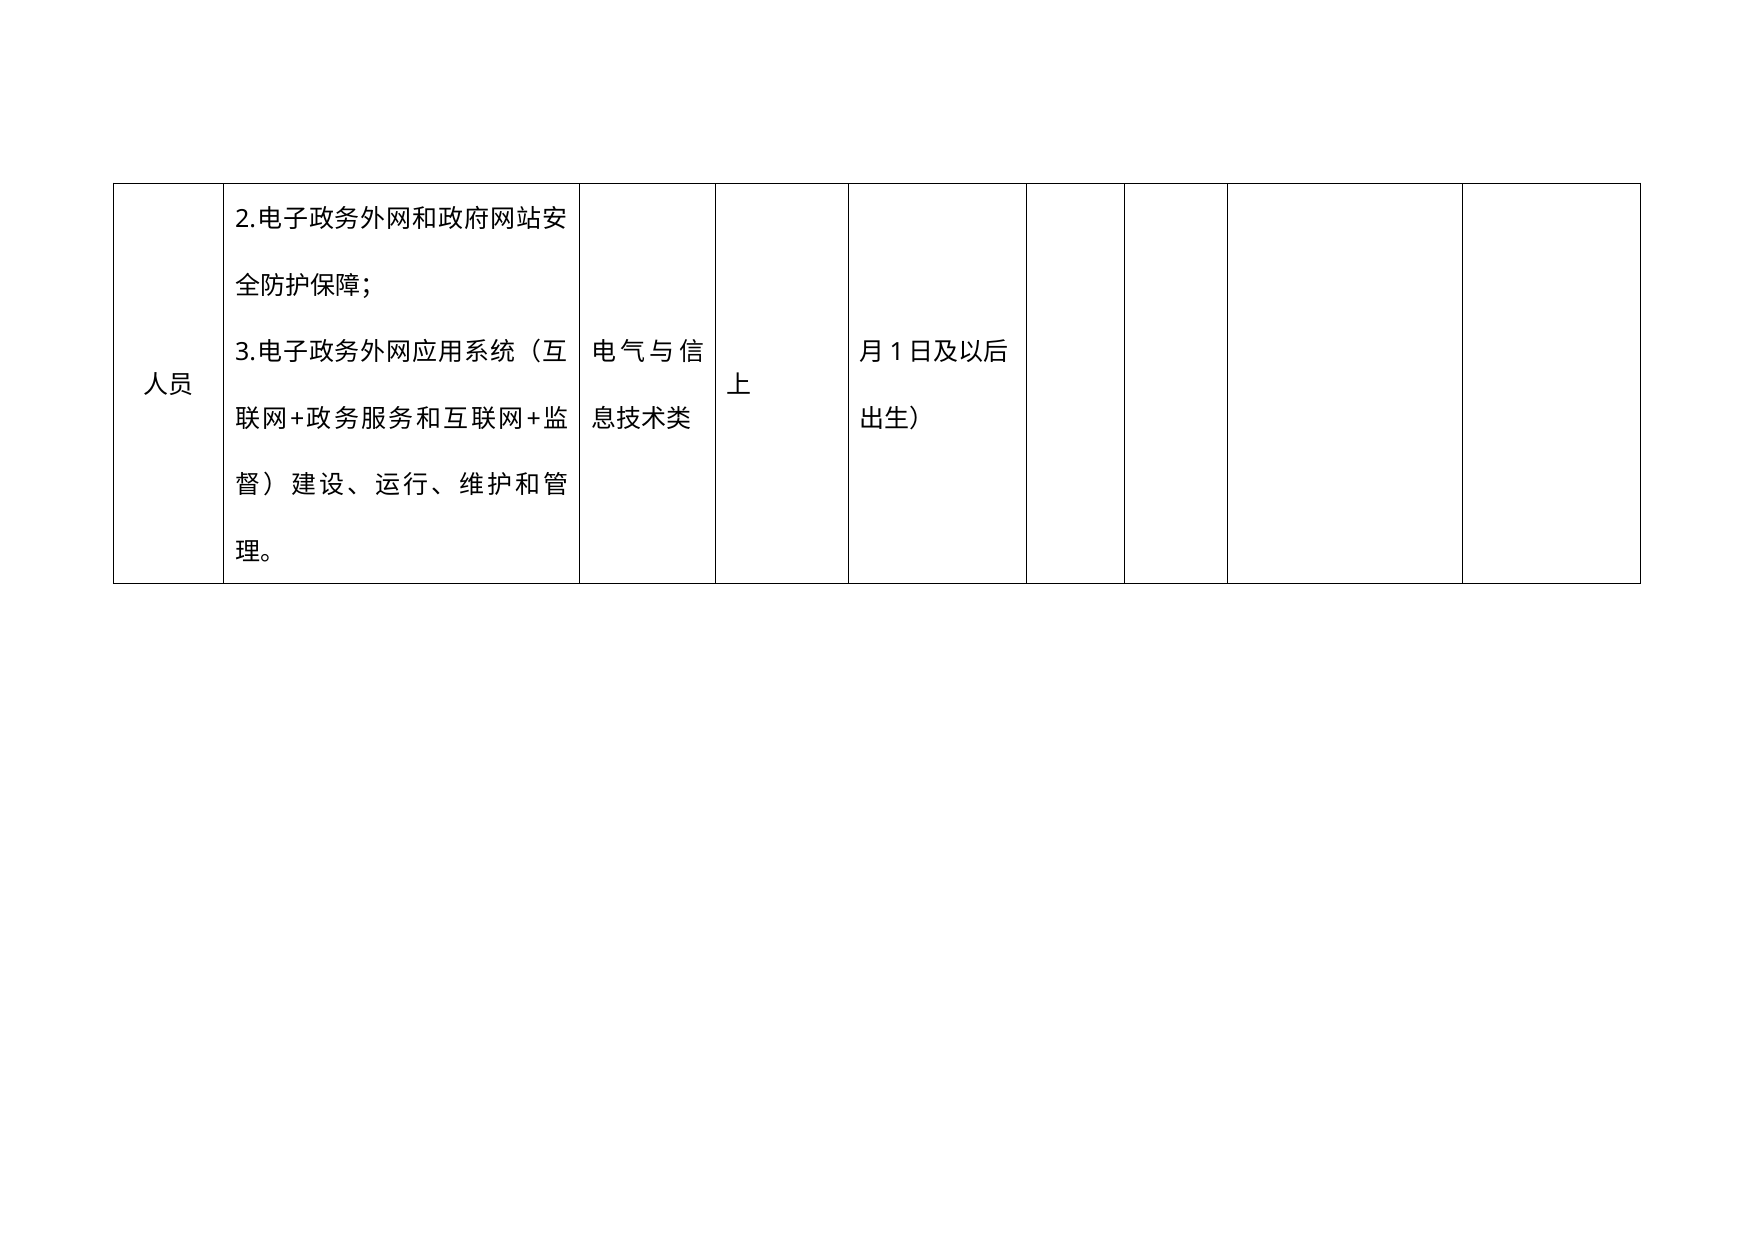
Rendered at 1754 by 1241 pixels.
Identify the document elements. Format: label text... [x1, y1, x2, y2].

table_cell 电子政务管理类工作人员 [114, 184, 223, 582]
table_cell [1463, 184, 1640, 582]
table_cell 1 [1027, 184, 1124, 582]
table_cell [1228, 184, 1462, 582]
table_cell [849, 184, 1026, 582]
table_cell 国家承认的全日制专科及以上 [716, 184, 848, 582]
table_cell 不限 [1125, 184, 1227, 582]
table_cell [580, 184, 715, 582]
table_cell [224, 184, 579, 582]
